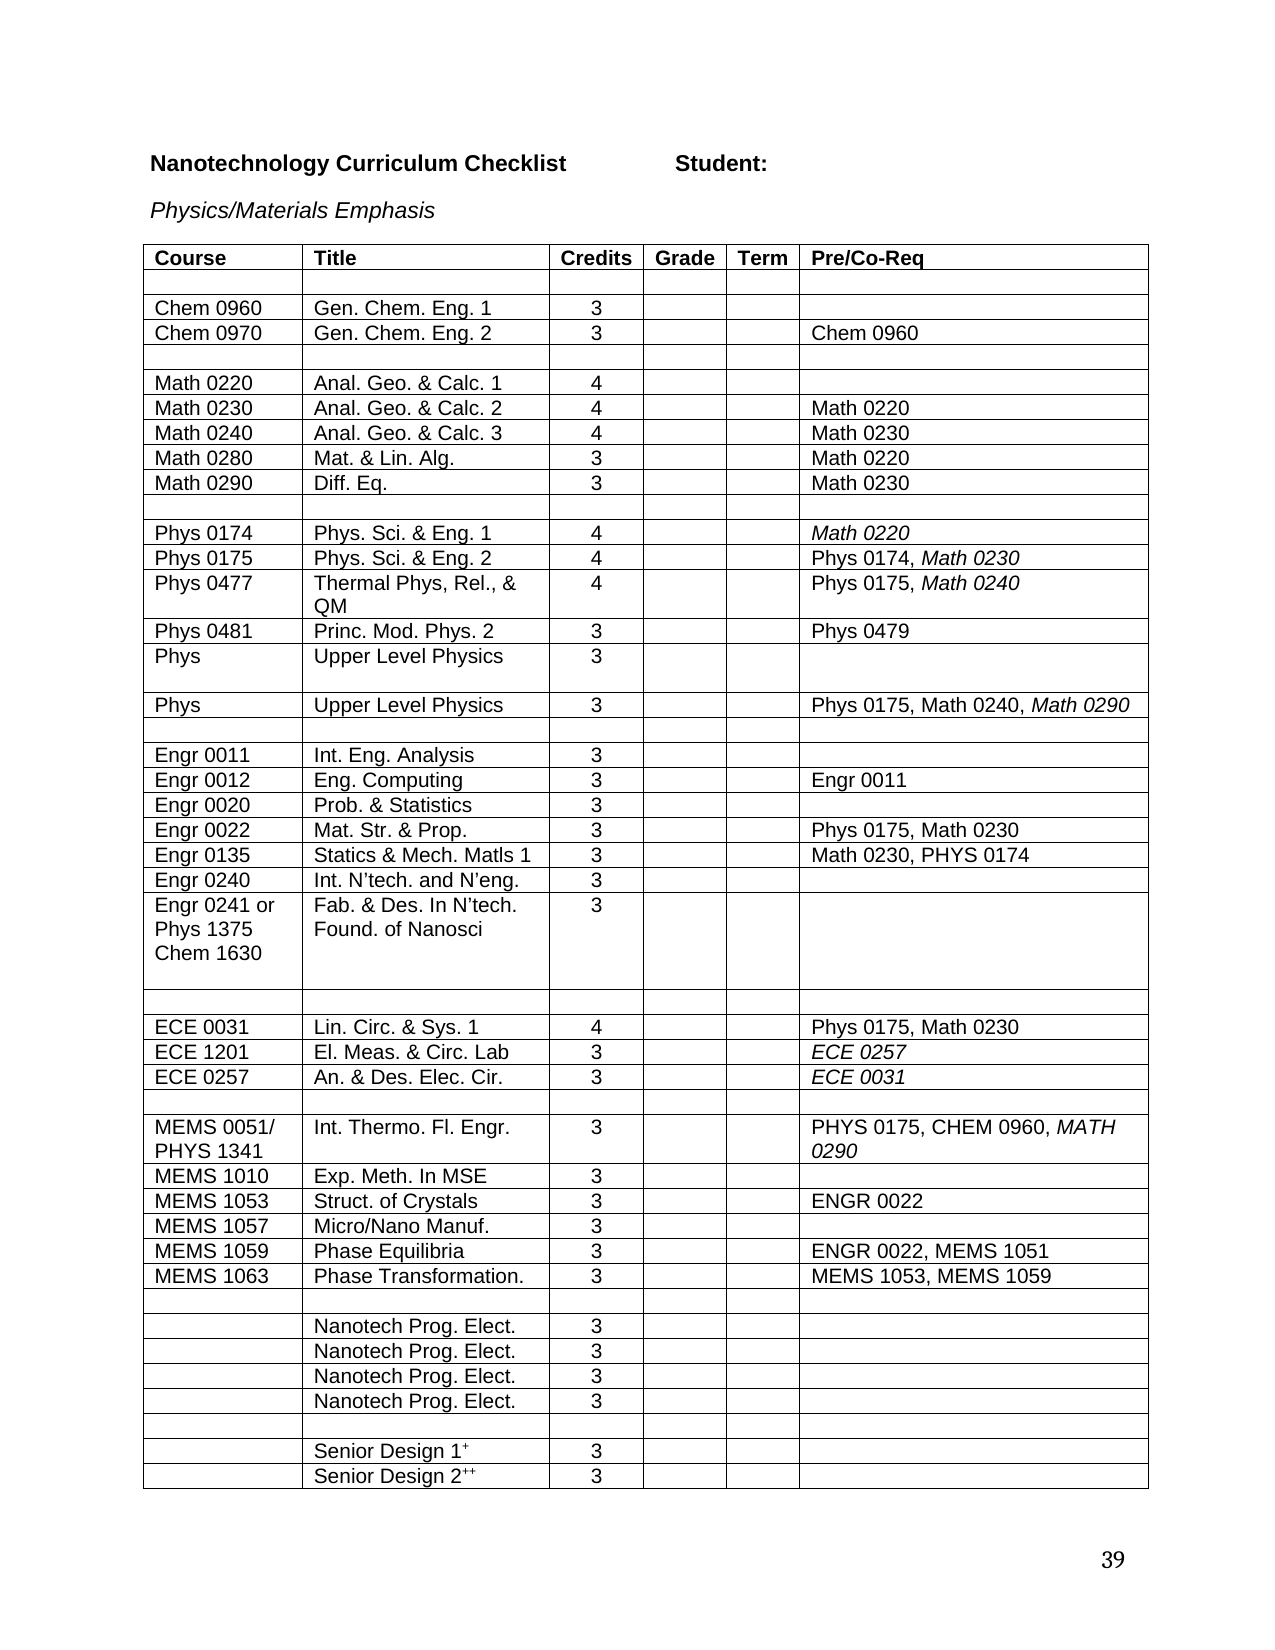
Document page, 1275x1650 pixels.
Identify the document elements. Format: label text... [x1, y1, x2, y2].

table_cell [727, 868, 799, 892]
table_cell Exp. Meth. In MSE [303, 1164, 549, 1188]
table_cell Nanotech Prog. Elect. [303, 1389, 549, 1413]
table_cell 3 [550, 843, 643, 867]
table_cell MEMS 1059 [144, 1239, 302, 1263]
table_cell Engr 0011 [800, 768, 1148, 792]
table_cell Phys. Sci. & Eng. 2 [303, 545, 549, 569]
table_cell [800, 868, 1148, 892]
table_cell [800, 1339, 1148, 1363]
table_cell 3 [550, 619, 643, 643]
table_cell Math 0220 [800, 445, 1148, 469]
table_cell 4 [550, 520, 643, 544]
table_cell 3 [550, 1239, 643, 1263]
table_cell [144, 1414, 302, 1438]
table_cell 3 [550, 1464, 643, 1488]
table_cell [800, 1364, 1148, 1388]
table_cell [644, 718, 726, 742]
table_cell [303, 345, 549, 369]
table_cell [144, 1314, 302, 1338]
table_cell 3 [550, 1065, 643, 1089]
table_cell [644, 868, 726, 892]
table_cell [644, 1289, 726, 1313]
table_cell Int. Thermo. Fl. Engr. [303, 1115, 549, 1163]
table_cell [644, 843, 726, 867]
table_cell [800, 793, 1148, 817]
table_cell [727, 470, 799, 494]
table_cell [550, 718, 643, 742]
table_cell [550, 270, 643, 294]
table_cell Phys 0175, Math 0230 [800, 1015, 1148, 1039]
table_cell 3 [550, 1364, 643, 1388]
table_cell [727, 395, 799, 419]
table_cell [644, 743, 726, 767]
table_cell Nanotech Prog. Elect. [303, 1339, 549, 1363]
table_cell 3 [550, 1339, 643, 1363]
table_cell Upper Level Physics [303, 693, 549, 717]
table_cell [800, 295, 1148, 319]
table_cell [644, 1364, 726, 1388]
table_cell [644, 320, 726, 344]
table_cell [144, 1464, 302, 1488]
table_cell Int. N’tech. and N’eng. [303, 868, 549, 892]
table_cell [644, 1065, 726, 1089]
table_cell [644, 893, 726, 989]
table_cell [727, 1364, 799, 1388]
table_cell [644, 1239, 726, 1263]
table_cell 3 [550, 793, 643, 817]
table_cell [644, 270, 726, 294]
table_cell [727, 570, 799, 618]
table_cell [644, 420, 726, 444]
table_cell [727, 445, 799, 469]
table_cell 3 [550, 1040, 643, 1064]
table_cell [800, 370, 1148, 394]
table_cell Phys [144, 644, 302, 692]
table_header Grade [644, 245, 726, 269]
table_cell Math 0220 [800, 395, 1148, 419]
table_cell Phys. Sci. & Eng. 1 [303, 520, 549, 544]
table_cell [550, 1090, 643, 1114]
table_cell Math 0220 [144, 370, 302, 394]
table_cell MEMS 1063 [144, 1264, 302, 1288]
table_cell [144, 270, 302, 294]
table_cell An. & Des. Elec. Cir. [303, 1065, 549, 1089]
table_cell [550, 1414, 643, 1438]
table_cell [644, 818, 726, 842]
table_cell Phys 0174, Math 0230 [800, 545, 1148, 569]
table_cell [644, 570, 726, 618]
table_cell [727, 693, 799, 717]
table_cell 3 [550, 644, 643, 692]
table_cell MEMS 1053, MEMS 1059 [800, 1264, 1148, 1288]
table_cell [144, 1289, 302, 1313]
table_cell Princ. Mod. Phys. 2 [303, 619, 549, 643]
table_cell [800, 644, 1148, 692]
table_header Credits [550, 245, 643, 269]
table_cell [644, 768, 726, 792]
table_cell [727, 1065, 799, 1089]
table_cell Engr 0241 or Phys 1375 Chem 1630 [144, 893, 302, 989]
table_cell [144, 1339, 302, 1363]
table_cell [800, 1314, 1148, 1338]
table_cell Senior Design 2++ [303, 1464, 549, 1488]
table_cell [727, 495, 799, 519]
table_cell [727, 1040, 799, 1064]
table_cell 3 [550, 818, 643, 842]
table_header Pre/Co-Req [800, 245, 1148, 269]
table_cell [727, 320, 799, 344]
table_cell MEMS 1053 [144, 1189, 302, 1213]
table_cell [727, 619, 799, 643]
table_cell PHYS 0175, CHEM 0960, MATH 0290 [800, 1115, 1148, 1163]
table_cell 4 [550, 545, 643, 569]
table_cell [727, 295, 799, 319]
table_cell 4 [550, 1015, 643, 1039]
table_cell [644, 619, 726, 643]
table_cell [727, 370, 799, 394]
table_cell ECE 0257 [800, 1040, 1148, 1064]
table_cell Phase Equilibria [303, 1239, 549, 1263]
table_cell Nanotech Prog. Elect. [303, 1314, 549, 1338]
table_cell [727, 1314, 799, 1338]
table_cell MEMS 1057 [144, 1214, 302, 1238]
table_cell [727, 420, 799, 444]
table_cell [727, 545, 799, 569]
table_cell MEMS 0051/ PHYS 1341 [144, 1115, 302, 1163]
table_cell [644, 990, 726, 1014]
table_cell 3 [550, 693, 643, 717]
table_cell [644, 1464, 726, 1488]
table_cell [550, 1289, 643, 1313]
table_cell El. Meas. & Circ. Lab [303, 1040, 549, 1064]
table_cell Math 0240 [144, 420, 302, 444]
table_cell [800, 1289, 1148, 1313]
table_cell 3 [550, 295, 643, 319]
table_cell Senior Design 1+ [303, 1439, 549, 1463]
table_cell [727, 520, 799, 544]
table_cell [727, 1239, 799, 1263]
table_cell Anal. Geo. & Calc. 3 [303, 420, 549, 444]
table_cell Math 0230 [800, 420, 1148, 444]
table_cell ECE 0031 [144, 1015, 302, 1039]
table_cell 3 [550, 743, 643, 767]
table_cell Phase Transformation. [303, 1264, 549, 1288]
table_cell Chem 0970 [144, 320, 302, 344]
text Physics/Materials Emphasis [150, 197, 1125, 223]
table_cell [644, 370, 726, 394]
table_cell [800, 1214, 1148, 1238]
table_cell 3 [550, 1439, 643, 1463]
table_header Title [303, 245, 549, 269]
table_cell [800, 990, 1148, 1014]
table_cell Struct. of Crystals [303, 1189, 549, 1213]
table_cell [727, 1439, 799, 1463]
table_cell [727, 345, 799, 369]
table_cell [727, 1464, 799, 1488]
table_cell Engr 0020 [144, 793, 302, 817]
table_cell [644, 1339, 726, 1363]
table_cell ECE 1201 [144, 1040, 302, 1064]
table_cell Eng. Computing [303, 768, 549, 792]
table_cell [727, 270, 799, 294]
table_cell Micro/Nano Manuf. [303, 1214, 549, 1238]
table_cell MEMS 1010 [144, 1164, 302, 1188]
table_cell [800, 1414, 1148, 1438]
table_cell [303, 495, 549, 519]
table_cell [727, 1289, 799, 1313]
table_cell Statics & Mech. Matls 1 [303, 843, 549, 867]
table_cell Phys 0477 [144, 570, 302, 618]
table_cell [644, 1189, 726, 1213]
table_cell [550, 495, 643, 519]
table_cell [727, 793, 799, 817]
table_cell [727, 1090, 799, 1114]
table_cell 3 [550, 320, 643, 344]
table_cell [644, 693, 726, 717]
table_cell [144, 1389, 302, 1413]
table_cell [144, 345, 302, 369]
table_cell [800, 270, 1148, 294]
table_cell ECE 0257 [144, 1065, 302, 1089]
table_cell [727, 768, 799, 792]
table_cell [727, 990, 799, 1014]
table_cell [800, 345, 1148, 369]
table_cell Engr 0240 [144, 868, 302, 892]
table_cell [644, 1439, 726, 1463]
table_cell Engr 0012 [144, 768, 302, 792]
table_cell [644, 1314, 726, 1338]
table_cell [303, 1090, 549, 1114]
table_cell 3 [550, 445, 643, 469]
table_cell 3 [550, 893, 643, 989]
table_cell 3 [550, 768, 643, 792]
table_cell [800, 1439, 1148, 1463]
table_cell Int. Eng. Analysis [303, 743, 549, 767]
table_cell [144, 990, 302, 1014]
table_cell [727, 1164, 799, 1188]
table_cell [550, 990, 643, 1014]
table_cell [303, 718, 549, 742]
table_header Term [727, 245, 799, 269]
table_cell [144, 1090, 302, 1114]
table_cell [644, 545, 726, 569]
table_cell [644, 445, 726, 469]
table_cell [727, 743, 799, 767]
table_cell Phys 0174 [144, 520, 302, 544]
table_cell [727, 644, 799, 692]
table_cell Phys 0175 [144, 545, 302, 569]
table_cell Math 0220 [800, 520, 1148, 544]
table_cell 4 [550, 370, 643, 394]
table_cell 3 [550, 868, 643, 892]
table_cell [303, 1289, 549, 1313]
table_cell 4 [550, 420, 643, 444]
table_cell [727, 1339, 799, 1363]
table_cell [644, 1389, 726, 1413]
table_cell 3 [550, 1214, 643, 1238]
table_cell ENGR 0022 [800, 1189, 1148, 1213]
table_cell [144, 495, 302, 519]
table_cell Prob. & Statistics [303, 793, 549, 817]
table_cell Nanotech Prog. Elect. [303, 1364, 549, 1388]
table_cell Math 0230 [144, 395, 302, 419]
table_cell Phys 0175, Math 0230 [800, 818, 1148, 842]
table_cell [144, 1439, 302, 1463]
table_cell [644, 1414, 726, 1438]
table_cell [144, 1364, 302, 1388]
table_cell Diff. Eq. [303, 470, 549, 494]
table_cell 3 [550, 1115, 643, 1163]
table_cell 3 [550, 1189, 643, 1213]
table_cell [727, 718, 799, 742]
table_cell [800, 1090, 1148, 1114]
table_cell [644, 1115, 726, 1163]
table_cell [727, 1015, 799, 1039]
table_cell Upper Level Physics [303, 644, 549, 692]
table_cell Phys [144, 693, 302, 717]
table_cell ECE 0031 [800, 1065, 1148, 1089]
table_cell Gen. Chem. Eng. 1 [303, 295, 549, 319]
table_cell [303, 990, 549, 1014]
table_cell [800, 718, 1148, 742]
table_cell [644, 495, 726, 519]
table_cell [644, 1164, 726, 1188]
table_cell Engr 0011 [144, 743, 302, 767]
table_cell [727, 818, 799, 842]
table_cell Engr 0022 [144, 818, 302, 842]
table_cell Math 0230 [800, 470, 1148, 494]
table_cell [800, 1164, 1148, 1188]
table_cell [644, 1090, 726, 1114]
table_cell Phys 0479 [800, 619, 1148, 643]
table_cell Math 0290 [144, 470, 302, 494]
table_cell [727, 893, 799, 989]
table_cell Math 0280 [144, 445, 302, 469]
table_cell 3 [550, 1264, 643, 1288]
table_cell Lin. Circ. & Sys. 1 [303, 1015, 549, 1039]
table_cell [644, 520, 726, 544]
table_cell [550, 345, 643, 369]
table_cell 3 [550, 1164, 643, 1188]
table_cell [644, 1015, 726, 1039]
table_cell [727, 1389, 799, 1413]
table_cell [727, 1115, 799, 1163]
table_cell [644, 295, 726, 319]
table_cell Anal. Geo. & Calc. 2 [303, 395, 549, 419]
table_cell 3 [550, 1389, 643, 1413]
table_cell [800, 893, 1148, 989]
table_cell Mat. & Lin. Alg. [303, 445, 549, 469]
table_cell Anal. Geo. & Calc. 1 [303, 370, 549, 394]
table_cell [800, 1464, 1148, 1488]
table_cell Phys 0481 [144, 619, 302, 643]
table_cell [727, 1414, 799, 1438]
table_header Course [144, 245, 302, 269]
table_cell ENGR 0022, MEMS 1051 [800, 1239, 1148, 1263]
table_cell [727, 1214, 799, 1238]
table_cell [727, 1189, 799, 1213]
table_cell [303, 270, 549, 294]
table_cell Fab. & Des. In N’tech. Found. of Nanosci [303, 893, 549, 989]
table_cell [644, 470, 726, 494]
table_cell [644, 644, 726, 692]
table_cell [800, 495, 1148, 519]
table_cell Gen. Chem. Eng. 2 [303, 320, 549, 344]
table_cell [727, 1264, 799, 1288]
table_cell [303, 1414, 549, 1438]
table_cell Engr 0135 [144, 843, 302, 867]
table_cell Mat. Str. & Prop. [303, 818, 549, 842]
table_cell [644, 793, 726, 817]
table_cell [644, 1264, 726, 1288]
table_cell [644, 1040, 726, 1064]
table_cell Chem 0960 [144, 295, 302, 319]
table_cell 4 [550, 395, 643, 419]
table_cell 3 [550, 1314, 643, 1338]
table_cell Phys 0175, Math 0240, Math 0290 [800, 693, 1148, 717]
table_cell [644, 395, 726, 419]
table_cell 4 [550, 570, 643, 618]
table_cell Thermal Phys, Rel., & QM [303, 570, 549, 618]
table_cell [644, 1214, 726, 1238]
table_cell [800, 743, 1148, 767]
table_cell Math 0230, PHYS 0174 [800, 843, 1148, 867]
table_cell 3 [550, 470, 643, 494]
text Nanotechnology Curriculum Checklist Student: [150, 150, 1125, 176]
table_cell [144, 718, 302, 742]
table_cell [800, 1389, 1148, 1413]
table_cell [727, 843, 799, 867]
table_cell Chem 0960 [800, 320, 1148, 344]
table_cell Phys 0175, Math 0240 [800, 570, 1148, 618]
table_cell [644, 345, 726, 369]
